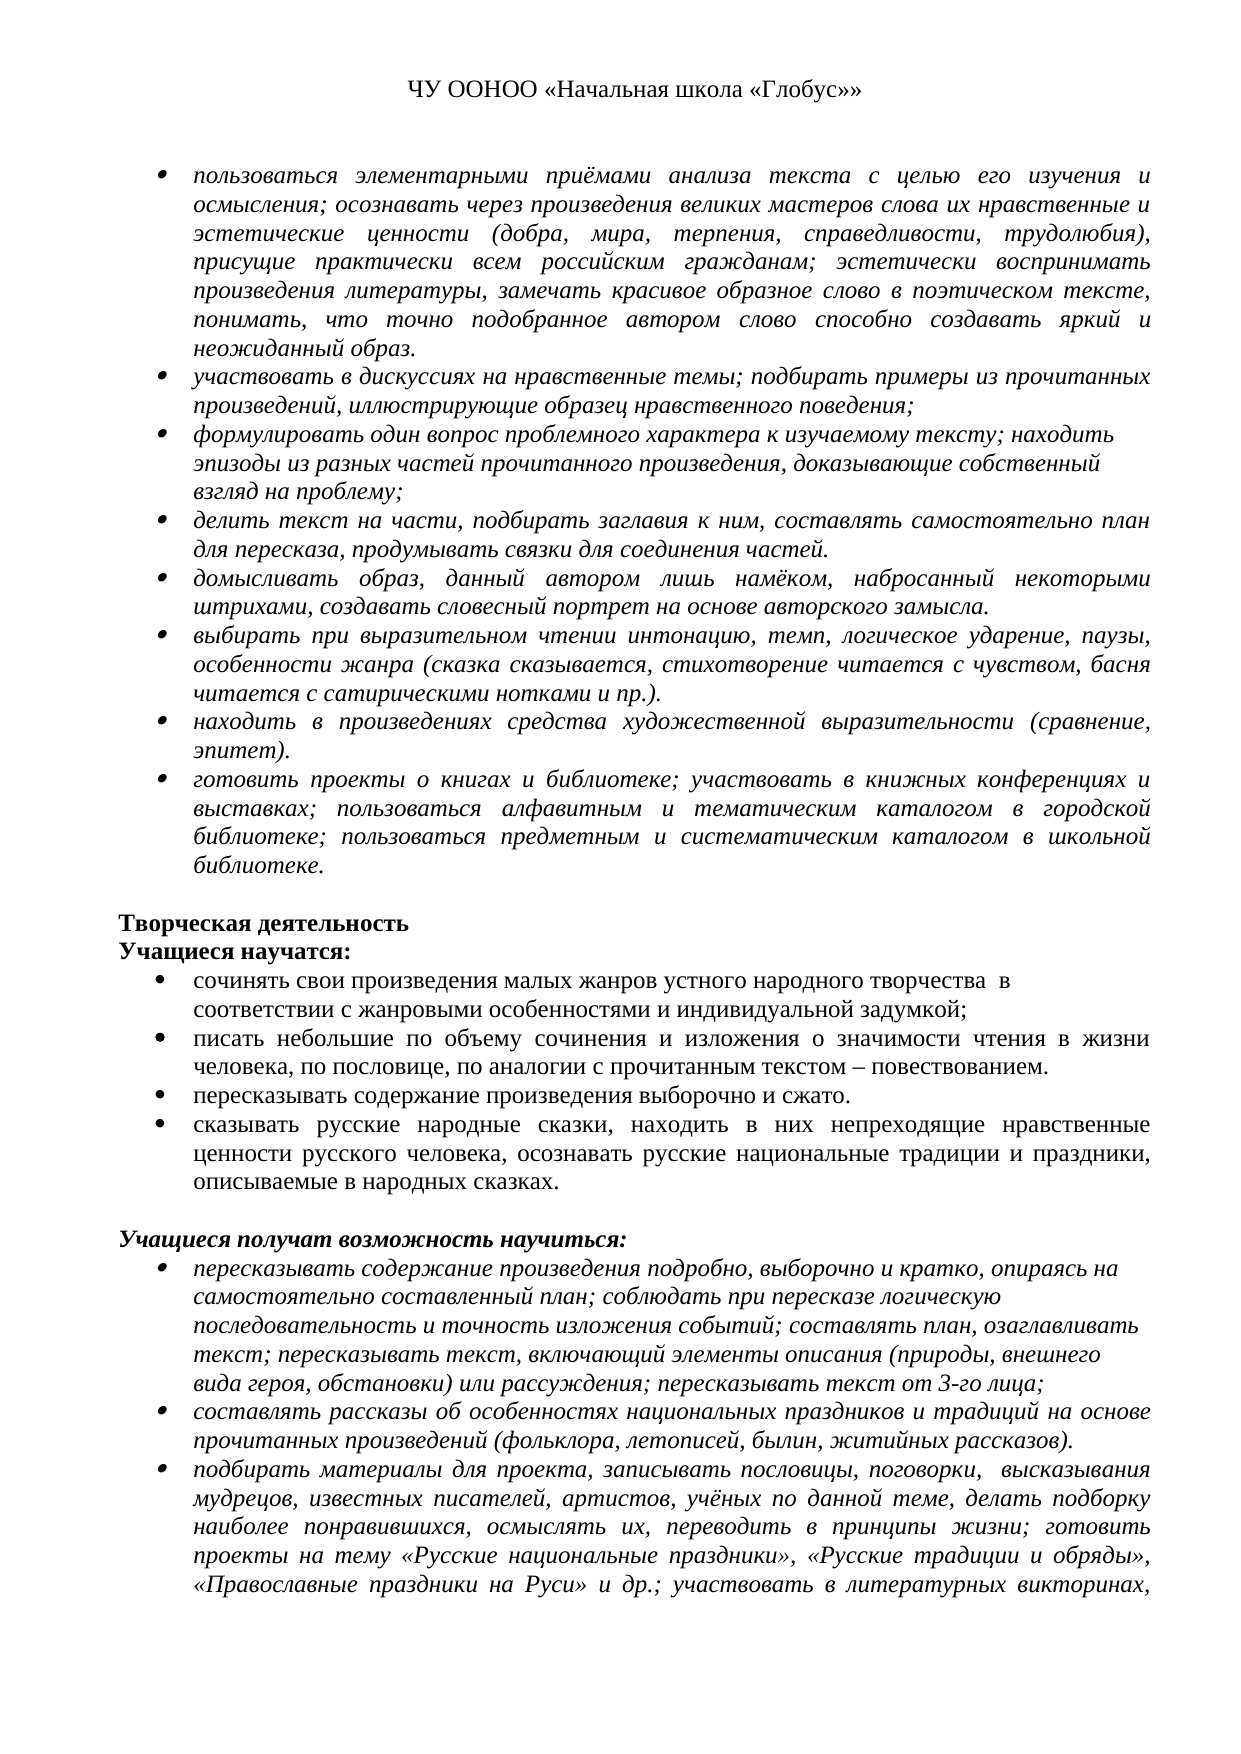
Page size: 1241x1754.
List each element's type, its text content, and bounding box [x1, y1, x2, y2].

list пересказывать содержание произведения подробно, выборочно и кратко, опираясь на самостоятельно составленный план; соблюдать при пересказе логическую последовательность и точность изложения событий; составлять план, озаглавливать текст; пересказывать текст, включающий элементы описания (природы, внешнего вида героя, обстановки) или рассуждения; пересказывать текст от 3-го лица; [156, 1253, 1152, 1396]
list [156, 1454, 1152, 1598]
list пользоваться элементарными приёмами анализа текста с целью его изучения и осмысления; осознавать через произведения великих мастеров слова их нравственные и эстетические ценности (добра, мира, терпения, справедливости, трудолюбия), присущие практически всем российским гражданам; эстетически воспринимать произведения литературы, замечать красивое образное слово в поэтическом тексте, понимать, что точно подобранное автором слово способно создавать яркий и неожиданный образ. [156, 160, 1152, 361]
list формулировать один вопрос проблемного характера к изучаемому тексту; находить эпизоды из разных частей прочитанного произведения, доказывающие собственный взгляд на проблему; [156, 419, 1152, 505]
list делить текст на части, подбирать заглавия к ним, составлять самостоятельно план для пересказа, продумывать связки для соединения частей. [156, 505, 1152, 563]
list выбирать при выразительном чтении интонацию, темп, логическое ударение, паузы, особенности жанра (сказка сказывается, стихотворение читается с чувством, басня читается с сатирическими нотками и пр.). [156, 620, 1152, 706]
list участвовать в дискуссиях на нравственные темы; подбирать примеры из прочитанных произведений, иллюстрирующие образец нравственного поведения; [156, 361, 1152, 419]
list сочинять свои произведения малых жанров устного народного творчества в соответствии с жанровыми особенностями и индивидуальной задумкой; [156, 965, 1152, 1023]
text Учащиеся получат возможность научиться: [118, 1224, 1152, 1253]
list писать небольшие по объему сочинения и изложения о значимости чтения в жизни человека, по пословице, по аналогии с прочитанным текстом – повествованием. [156, 1023, 1152, 1080]
text Творческая деятельность [118, 908, 1152, 936]
list находить в произведениях средства художественной выразительности (сравнение, эпитет). [156, 706, 1152, 764]
list готовить проекты о книгах и библиотеке; участвовать в книжных конференциях и выставках; пользоваться алфавитным и тематическим каталогом в городской библиотеке; пользоваться предметным и систематическим каталогом в школьной библиотеке. [156, 764, 1152, 879]
list пересказывать содержание произведения выборочно и сжато. [156, 1080, 1152, 1109]
text Учащиеся научатся: [118, 936, 1152, 965]
list сказывать русские народные сказки, находить в них непреходящие нравственные ценности русского человека, осознавать русские национальные традиции и праздники, описываемые в народных сказках. [156, 1109, 1152, 1195]
list домысливать образ, данный автором лишь намёком, набросанный некоторыми штрихами, создавать словесный портрет на основе авторского замысла. [156, 563, 1152, 620]
list составлять рассказы об особенностях национальных праздников и традиций на основе прочитанных произведений (фольклора, летописей, былин, житийных рассказов). [156, 1396, 1152, 1454]
